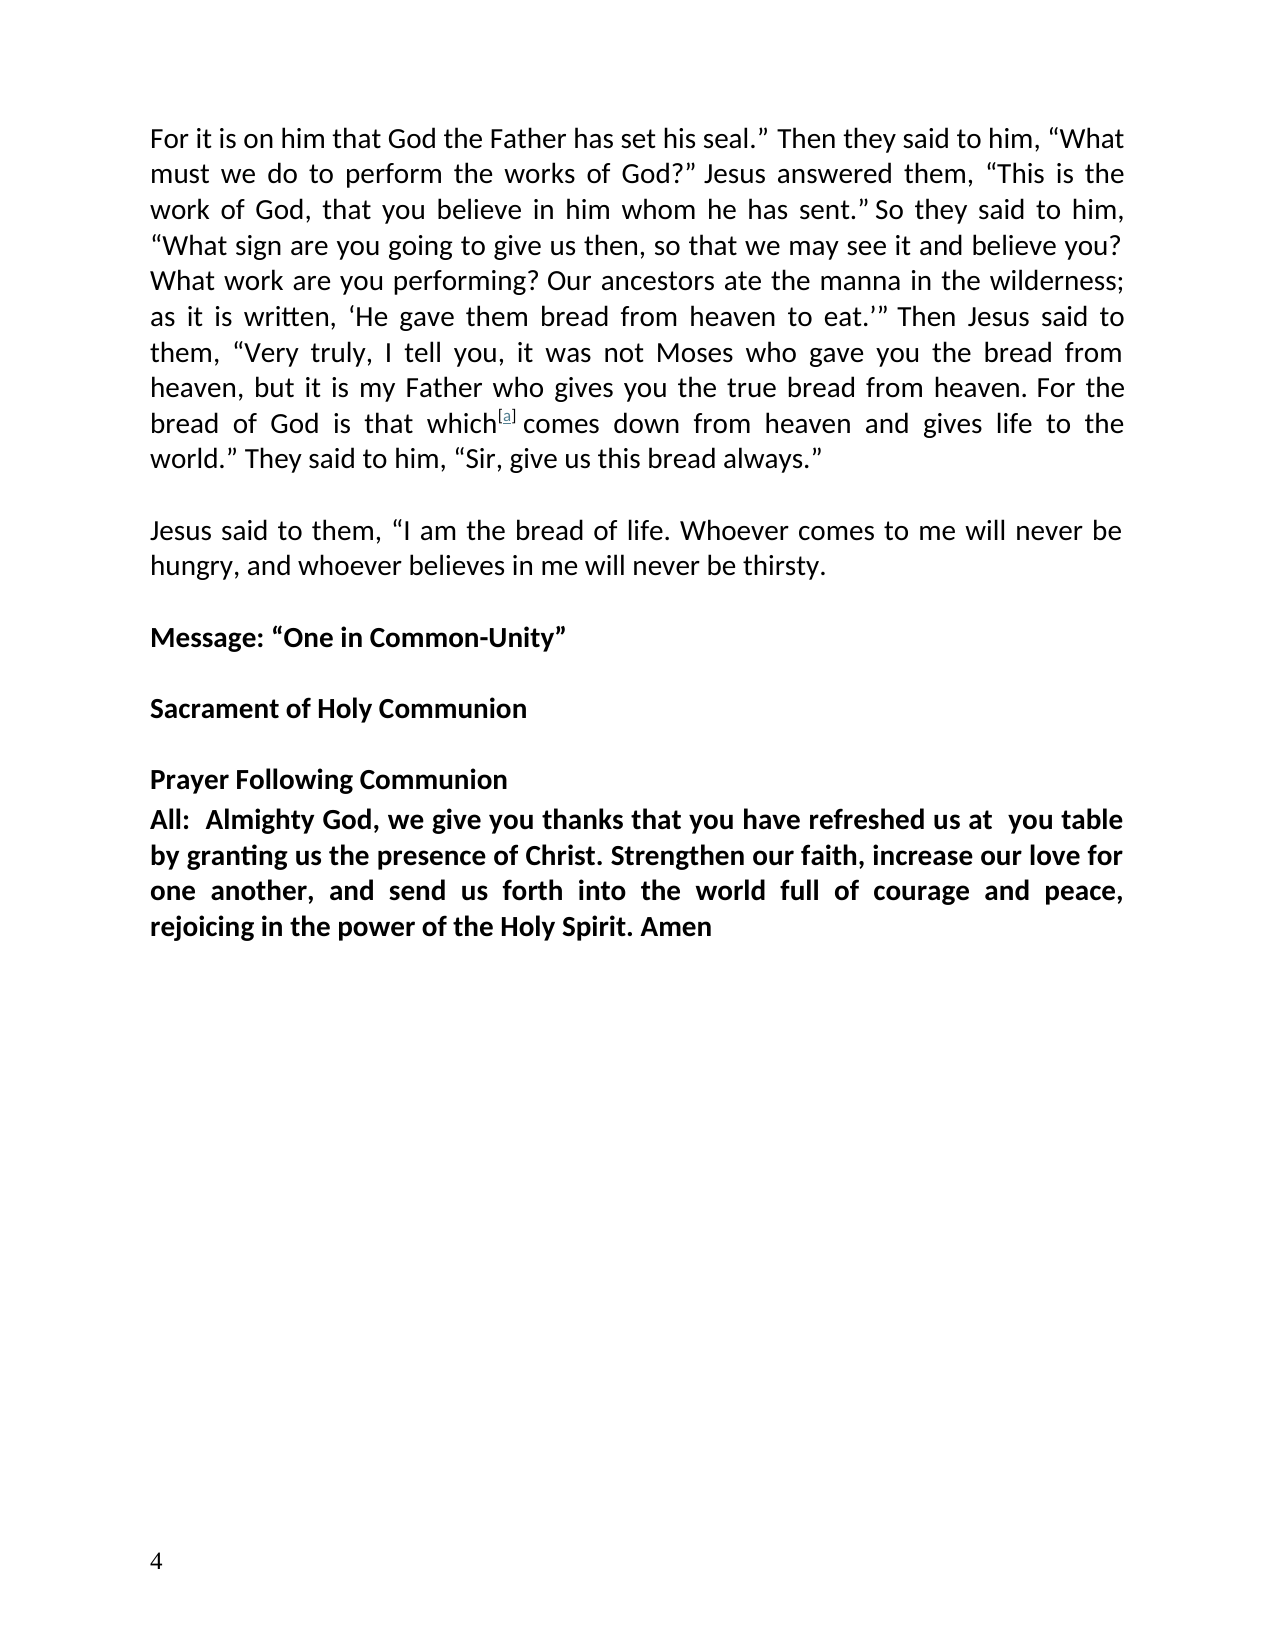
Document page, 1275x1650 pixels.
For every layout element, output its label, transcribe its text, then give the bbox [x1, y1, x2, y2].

subtitle All: Almighty God, we give you thanks that you have refreshed us at you table by granting us the presence of Christ. Strengthen our faith, increase our love for one another, and send us forth into the world full of courage and peace, rejoicing in the power of the Holy Spirit. Amen [150, 801, 1125, 943]
text Jesus said to them, “I am the bread of life. Whoever comes to me will never be hungry, and whoever believes in me will never be thirsty. [150, 512, 1125, 583]
text Message: “One in Common-Unity” [150, 619, 1125, 654]
text For it is on him that God the Father has set his seal.” Then they said to him, “What must we do to perform the works of God?” Jesus answered them, “This is the work of God, that you believe in him whom he has sent.” So they said to him, “What sign are you going to give us then, so that we may see it and believe you? What work are you performing? Our ancestors ate the manna in the wilderness; as it is written, ‘He gave them bread from heaven to eat.’” Then Jesus said to them, “Very truly, I tell you, it was not Moses who gave you the bread from heaven, but it is my Father who gives you the true bread from heaven. For the bread of God is that which[a] comes down from heaven and gives life to the world.” They said to him, “Sir, give us this bread always.” [150, 120, 1125, 476]
subtitle Prayer Following Communion [150, 761, 1125, 797]
text Sacrament of Holy Communion [150, 690, 1125, 726]
